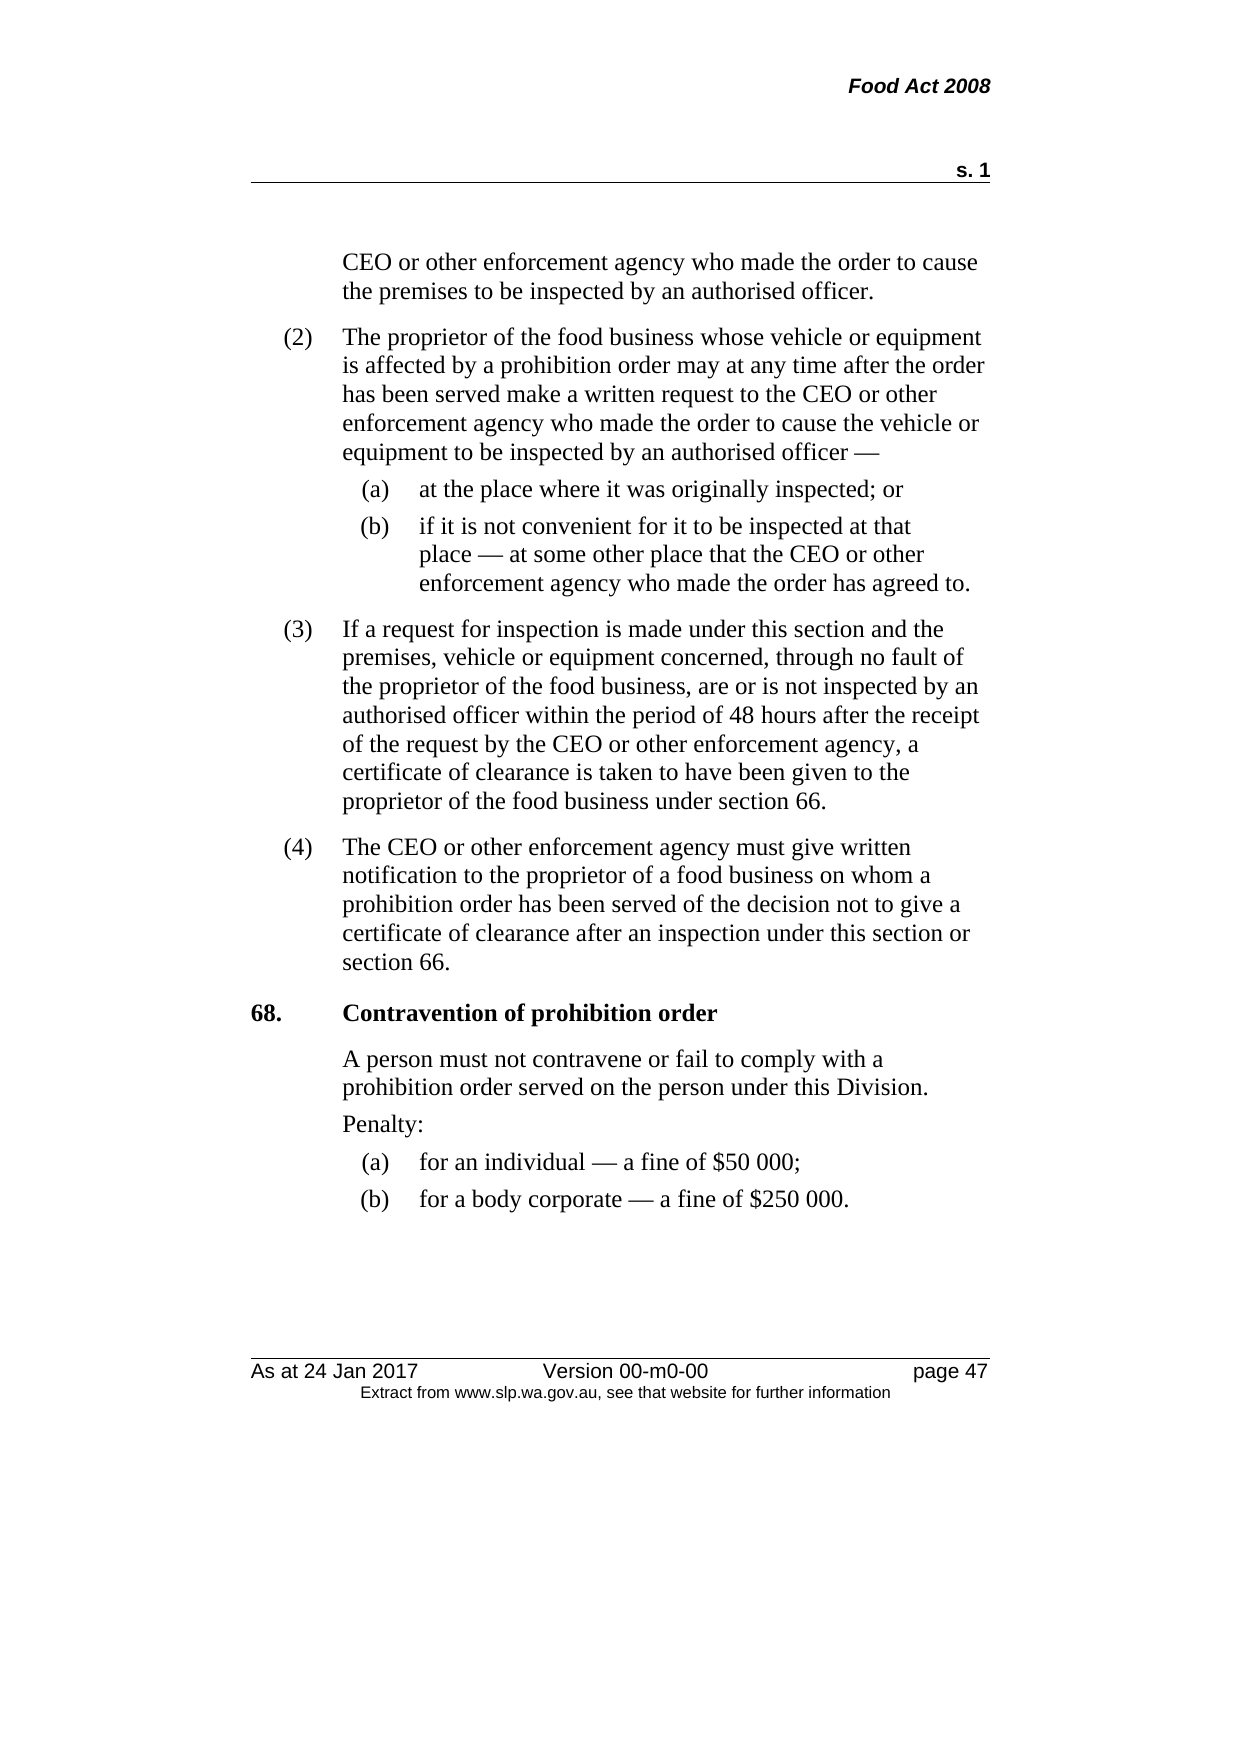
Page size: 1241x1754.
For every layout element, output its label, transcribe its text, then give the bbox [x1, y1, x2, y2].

text (2) The proprietor of the food business whose vehicle or equipment is affected by a prohibition order may at any time after the order has been served make a written request to the CEO or other enforcement agency who made the order to cause the vehicle or equipment to be inspected by an authorised officer — [251, 322, 990, 465]
text (b) for a body corporate — a fine of $250 000. [251, 1184, 990, 1212]
subtitle 68. Contravention of prohibition order [251, 998, 990, 1027]
text (a) at the place where it was originally inspected; or [251, 474, 990, 502]
text Penalty: [251, 1109, 990, 1138]
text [251, 247, 990, 305]
text (4) The CEO or other enforcement agency must give written notification to the proprietor of a food business on whom a prohibition order has been served of the decision not to give a certificate of clearance after an inspection under this section or section 66. [251, 832, 990, 975]
text A person must not contravene or fail to comply with a prohibition order served on the person under this Division. [251, 1044, 990, 1101]
text (a) for an individual — a fine of $50 000; [251, 1147, 990, 1175]
text (b) if it is not convenient for it to be inspected at that place — at some other place that the CEO or other enforcement agency who made the order has agreed to. [251, 511, 990, 597]
text (3) If a request for inspection is made under this section and the premises, vehicle or equipment concerned, through no fault of the proprietor of the food business, are or is not inspected by an authorised officer within the period of 48 hours after the receipt of the request by the CEO or other enforcement agency, a certificate of clearance is taken to have been given to the proprietor of the food business under section 66. [251, 614, 990, 815]
